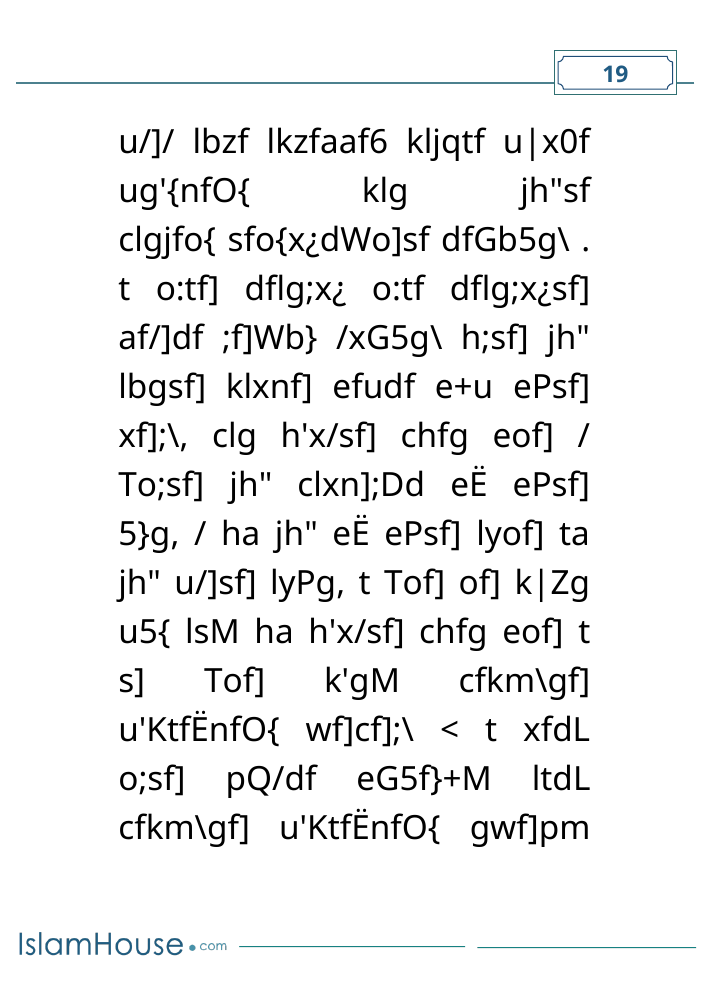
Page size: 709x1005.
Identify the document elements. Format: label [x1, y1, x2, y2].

picture [12, 928, 466, 961]
text [118, 118, 591, 849]
picture [471, 929, 697, 962]
